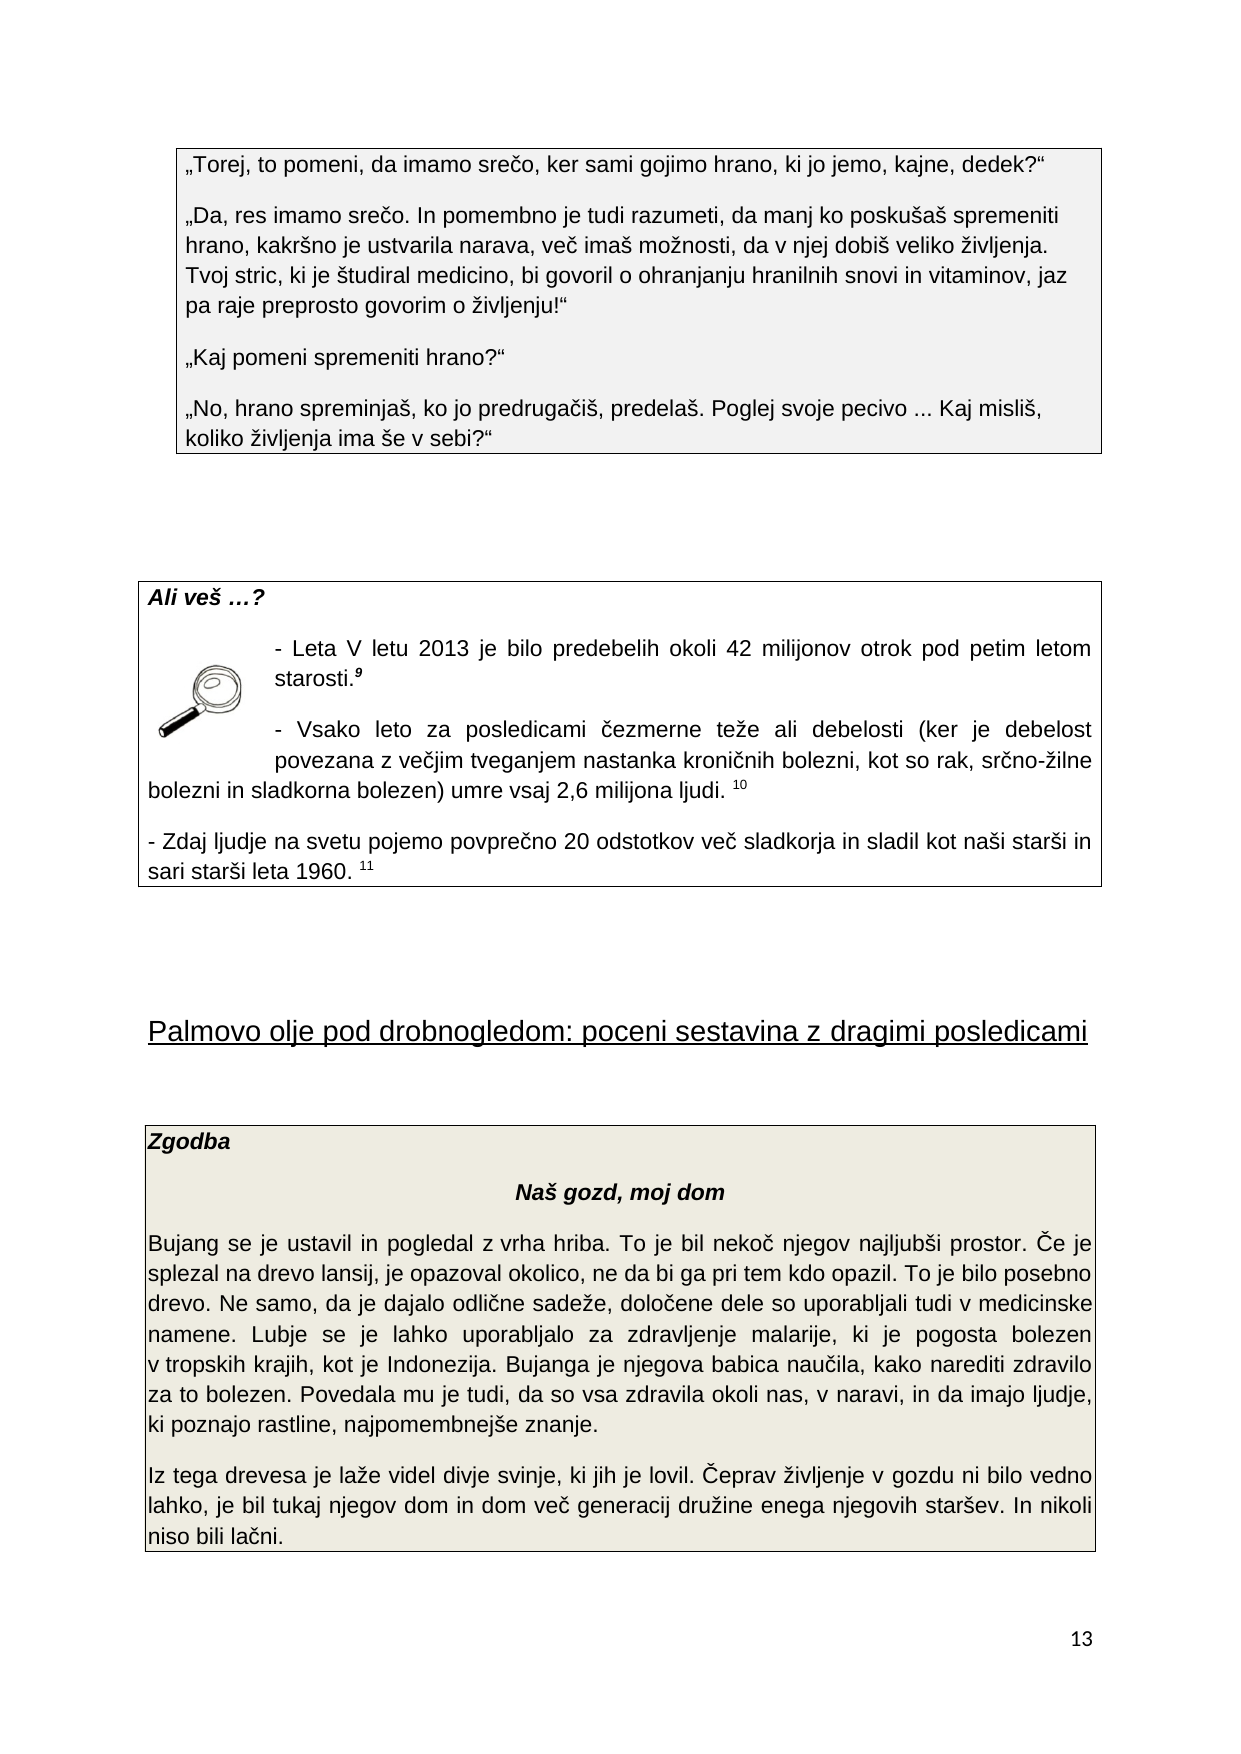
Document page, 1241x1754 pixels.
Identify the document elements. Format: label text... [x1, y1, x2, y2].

text „No, hrano spreminjaš, ko jo predrugačiš, predelaš. Poglej svoje pecivo ... Kaj misliš, koliko življenja ima še v sebi?“ [177, 391, 1101, 453]
text „Torej, to pomeni, da imamo srečo, ker sami gojimo hrano, ki jo jemo, kajne, dedek?“ [177, 149, 1101, 177]
text „Kaj pomeni spremeniti hrano?“ [177, 340, 1101, 370]
text Palmovo olje pod drobnogledom: poceni sestavina z dragimi posledicami [148, 1014, 1093, 1048]
text Iz tega drevesa je laže videl divje svinje, ki jih je lovil. Čeprav življenje v gozdu ni bilo vedno lahko, je bil tukaj njegov dom in dom več generacij družine enega njegovih staršev. In nikoli niso bili lačni. [146, 1459, 1095, 1551]
text „Da, res imamo srečo. In pomembno je tudi razumeti, da manj ko poskušaš spremeniti hrano, kakršno je ustvarila narava, več imaš možnosti, da v njej dobiš veliko življenja. Tvoj stric, ki je študiral medicino, bi govoril o ohranjanju hranilnih snovi in vitaminov, jaz pa raje preprosto govorim o življenju!“ [177, 199, 1101, 319]
text Ali veš …? [139, 582, 1101, 610]
text - Leta V letu 2013 je bilo predebelih okoli 42 milijonov otrok pod petim letom starosti.9 [139, 632, 1101, 692]
text Naš gozd, moj dom [146, 1176, 1095, 1205]
text - Zdaj ljudje na svetu pojemo povprečno 20 odstotkov več sladkorja in sladil kot naši starši in sari starši leta 1960. 11 [139, 825, 1101, 886]
text Bujang se je ustavil in pogledal z vrha hriba. To je bil nekoč njegov najljubši prostor. Če je splezal na drevo lansij, je opazoval okolico, ne da bi ga pri tem kdo opazil. To je bilo posebno drevo. Ne samo, da je dajalo odlične sadeže, določene dele so uporabljali tudi v medicinske namene. Lubje se je lahko uporabljalo za zdravljenje malarije, ki je pogosta bolezen v tropskih krajih, kot je Indonezija. Bujanga je njegova babica naučila, kako narediti zdravilo za to bolezen. Povedala mu je tudi, da so vsa zdravila okoli nas, v naravi, in da imajo ljudje, ki poznajo rastline, najpomembnejše znanje. [146, 1227, 1095, 1437]
text Zgodba [146, 1126, 1095, 1154]
picture [146, 643, 256, 750]
text - Vsako leto za posledicami čezmerne teže ali debelosti (ker je debelost povezana z večjim tveganjem nastanka kroničnih bolezni, kot so rak, srčno-žilne bolezni in sladkorna bolezen) umre vsaj 2,6 milijona ljudi. 10 [139, 713, 1101, 803]
